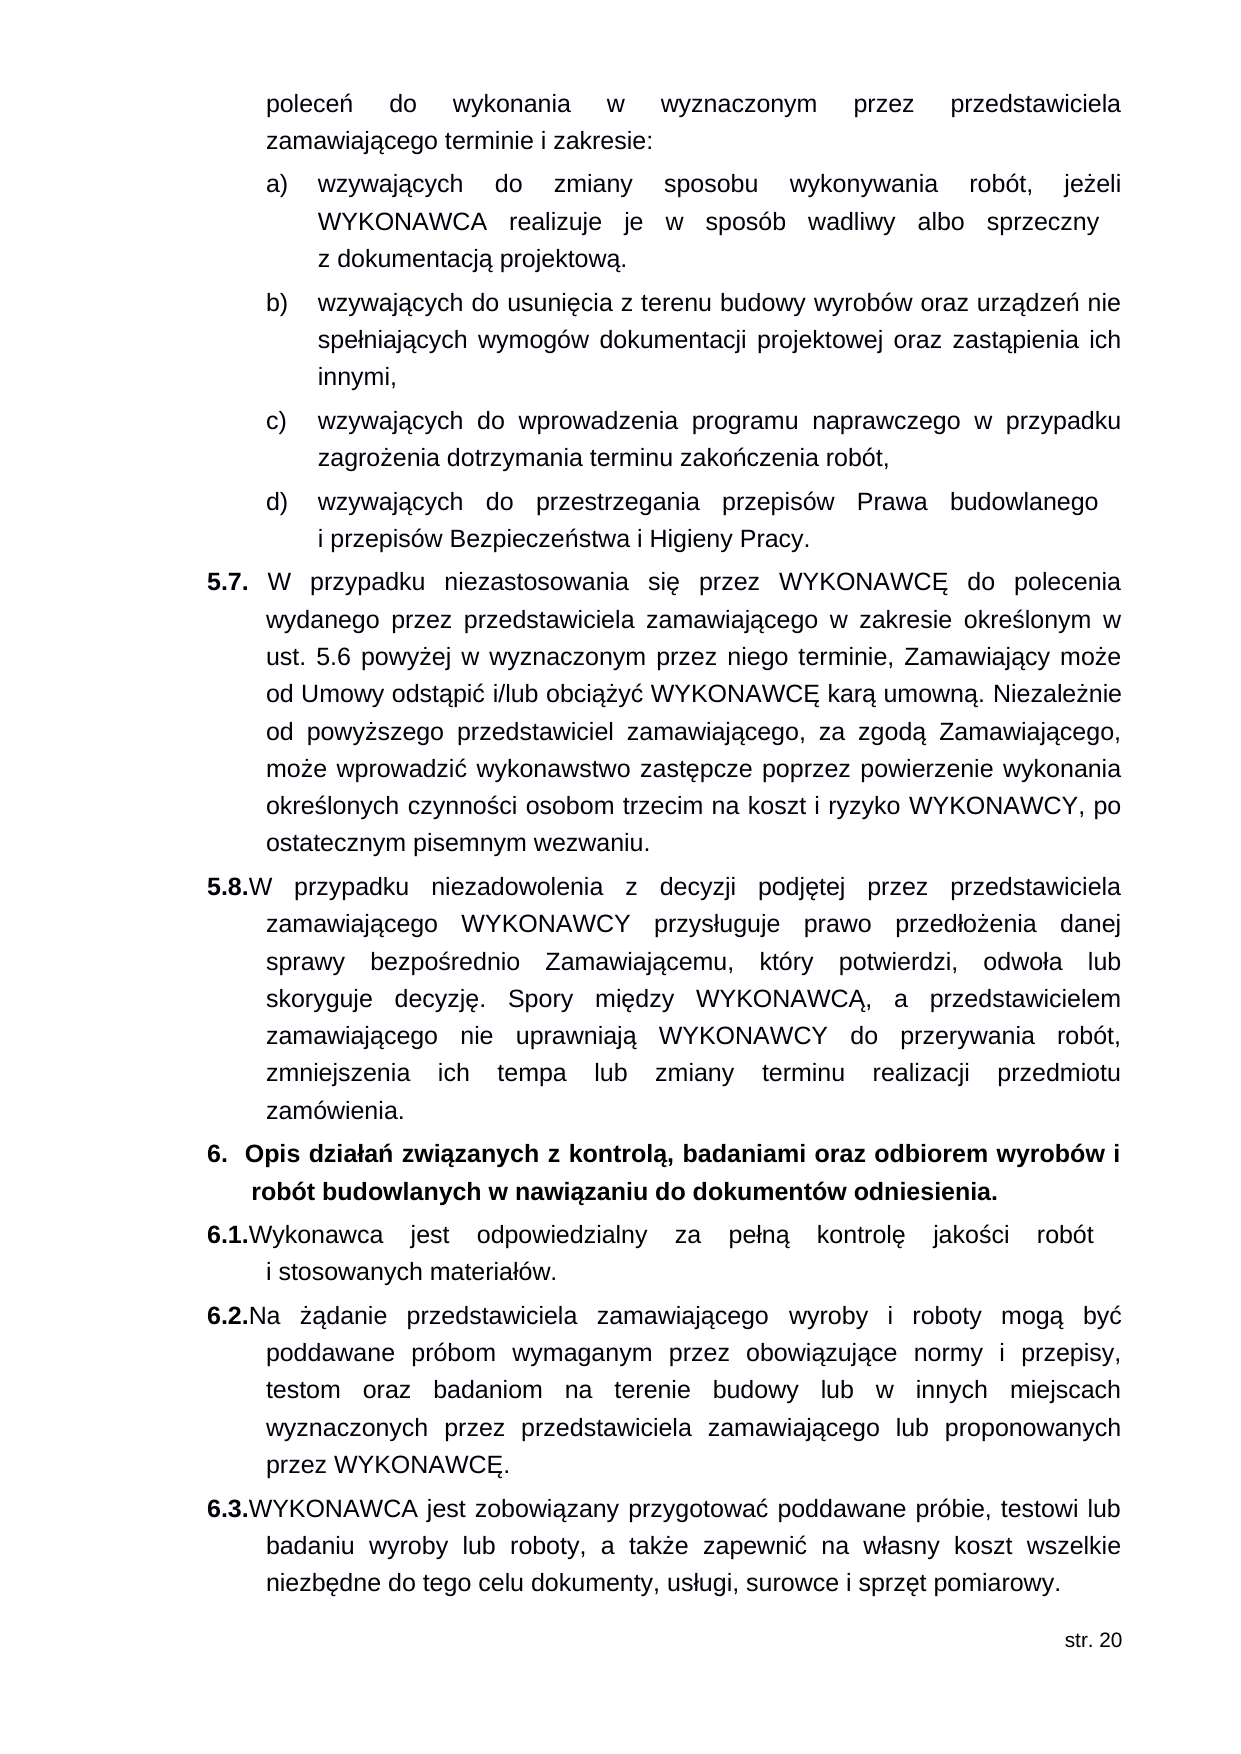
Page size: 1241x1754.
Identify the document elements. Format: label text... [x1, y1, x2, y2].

text 5.7. W przypadku niezastosowania się przez WYKONAWCĘ do polecenia wydanego przez przedstawiciela zamawiającego w zakresie określonym w ust. 5.6 powyżej w wyznaczonym przez niego terminie, Zamawiający może od Umowy odstąpić i/lub obciążyć WYKONAWCĘ karą umowną. Niezależnie od powyższego przedstawiciel zamawiającego, za zgodą Zamawiającego, może wprowadzić wykonawstwo zastępcze poprzez powierzenie wykonania określonych czynności osobom trzecim na koszt i ryzyko WYKONAWCY, po ostatecznym pisemnym wezwaniu. [207, 567, 1122, 857]
text 5.8.W przypadku niezadowolenia z decyzji podjętej przez przedstawiciela zamawiającego WYKONAWCY przysługuje prawo przedłożenia danej sprawy bezpośrednio Zamawiającemu, który potwierdzi, odwoła lub skoryguje decyzję. Spory między WYKONAWCĄ, a przedstawicielem zamawiającego nie uprawniają WYKONAWCY do przerywania robót, zmniejszenia ich tempa lub zmiany terminu realizacji przedmiotu zamówienia. [207, 872, 1122, 1124]
text 6. Opis działań związanych z kontrolą, badaniami oraz odbiorem wyrobów i robót budowlanych w nawiązaniu do dokumentów odniesienia. [207, 1139, 1122, 1205]
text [207, 89, 1122, 155]
text 6.1.Wykonawca jest odpowiedzialny za pełną kontrolę jakości robót i stosowanych materiałów. [207, 1220, 1122, 1286]
list wzywających do przestrzegania przepisów Prawa budowlanego i przepisów Bezpieczeństwa i Higieny Pracy. [266, 487, 1122, 553]
list wzywających do usunięcia z terenu budowy wyrobów oraz urządzeń nie spełniających wymogów dokumentacji projektowej oraz zastąpienia ich innymi, [266, 288, 1122, 391]
list wzywających do wprowadzenia programu naprawczego w przypadku zagrożenia dotrzymania terminu zakończenia robót, [266, 406, 1122, 472]
text 6.3.WYKONAWCA jest zobowiązany przygotować poddawane próbie, testowi lub badaniu wyroby lub roboty, a także zapewnić na własny koszt wszelkie niezbędne do tego celu dokumenty, usługi, surowce i sprzęt pomiarowy. [207, 1494, 1122, 1597]
list wzywających do zmiany sposobu wykonywania robót, jeżeli WYKONAWCA realizuje je w sposób wadliwy albo sprzeczny z dokumentacją projektową. [266, 169, 1122, 273]
text 6.2.Na żądanie przedstawiciela zamawiającego wyroby i roboty mogą być poddawane próbom wymaganym przez obowiązujące normy i przepisy, testom oraz badaniom na terenie budowy lub w innych miejscach wyznaczonych przez przedstawiciela zamawiającego lub proponowanych przez WYKONAWCĘ. [207, 1301, 1122, 1479]
